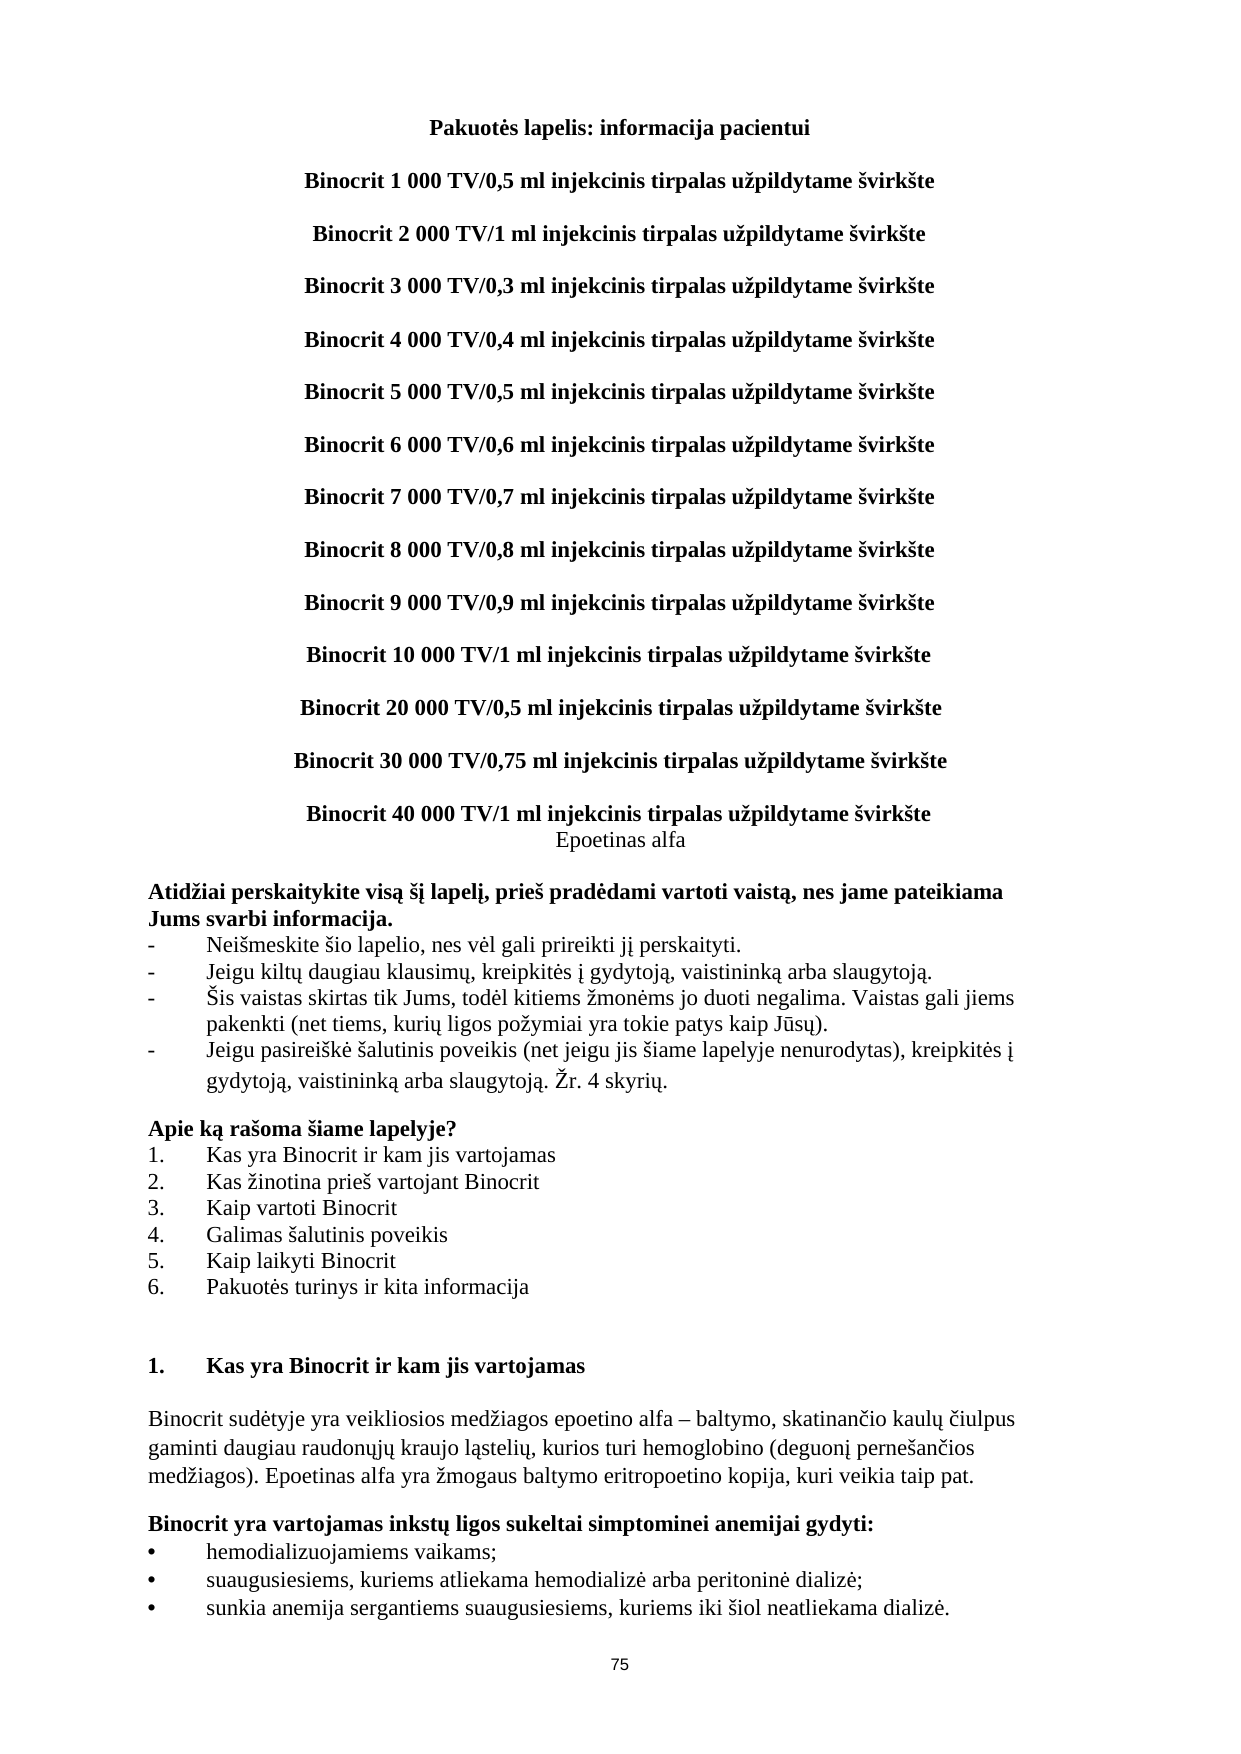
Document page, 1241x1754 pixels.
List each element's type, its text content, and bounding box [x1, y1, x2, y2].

text Apie ką rašoma šiame lapelyje? [148, 1115, 1091, 1141]
text 75 [147, 1654, 1092, 1674]
list Pakuotės turinys ir kita informacija [147, 1273, 1091, 1300]
text Binocrit 10 000 TV/1 ml injekcinis tirpalas užpildytame švirkšte [306, 641, 1091, 668]
text Binocrit 30 000 TV/0,75 ml injekcinis tirpalas užpildytame švirkšte [294, 747, 1091, 773]
text Binocrit 7 000 TV/0,7 ml injekcinis tirpalas užpildytame švirkšte [304, 483, 1091, 509]
list Neišmeskite šio lapelio, nes vėl gali prireikti jį perskaityti. [147, 931, 1091, 958]
list Galimas šalutinis poveikis [147, 1221, 1091, 1247]
text Binocrit 3 000 TV/0,3 ml injekcinis tirpalas užpildytame švirkšte [304, 272, 1091, 299]
text Binocrit sudėtyje yra veikliosios medžiagos epoetino alfa – baltymo, skatinančio kaulų čiulpus gaminti daugiau raudonųjų kraujo ląstelių, kurios turi hemoglobino (deguonį pernešančios medžiagos). Epoetinas alfa yra žmogaus baltymo eritropoetino kopija, kuri veikia taip pat. [148, 1405, 1091, 1488]
text Atidžiai perskaitykite visą šį lapelį, prieš pradėdami vartoti vaistą, nes jame pateikiama Jums svarbi informacija. [148, 878, 1060, 931]
list Jeigu kiltų daugiau klausimų, kreipkitės į gydytoją, vaistininką arba slaugytoją. [147, 958, 1091, 984]
text Binocrit 5 000 TV/0,5 ml injekcinis tirpalas užpildytame švirkšte [304, 378, 1091, 404]
text Epoetinas alfa [147, 826, 1094, 853]
list Kas žinotina prieš vartojant Binocrit [147, 1168, 1091, 1194]
list hemodializuojamiems vaikams; [147, 1538, 1091, 1564]
text Binocrit 4 000 TV/0,4 ml injekcinis tirpalas užpildytame švirkšte [304, 326, 1091, 352]
text Binocrit yra vartojamas inkstų ligos sukeltai simptominei anemijai gydyti: [148, 1510, 1091, 1536]
list Kas yra Binocrit ir kam jis vartojamas [147, 1142, 1091, 1168]
text Binocrit 40 000 TV/1 ml injekcinis tirpalas užpildytame švirkšte [306, 799, 1091, 826]
list sunkia anemija sergantiems suaugusiesiems, kuriems iki šiol neatliekama dializė. [147, 1593, 1091, 1620]
text Binocrit 2 000 TV/1 ml injekcinis tirpalas užpildytame švirkšte [312, 220, 1091, 246]
list Kas yra Binocrit ir kam jis vartojamas [147, 1352, 1091, 1379]
text Binocrit 9 000 TV/0,9 ml injekcinis tirpalas užpildytame švirkšte [304, 589, 1091, 615]
text Binocrit 8 000 TV/0,8 ml injekcinis tirpalas užpildytame švirkšte [304, 536, 1091, 563]
list Kaip laikyti Binocrit [147, 1247, 1091, 1273]
text Binocrit 20 000 TV/0,5 ml injekcinis tirpalas užpildytame švirkšte [300, 694, 1091, 720]
list Jeigu pasireiškė šalutinis poveikis (net jeigu jis šiame lapelyje nenurodytas), kreipkitės į gydytoją, vaistininką arba slaugytoją. Žr. 4 skyrių. [147, 1036, 1016, 1093]
list Šis vaistas skirtas tik Jums, todėl kitiems žmonėms jo duoti negalima. Vaistas gali jiems pakenkti (net tiems, kurių ligos požymiai yra tokie patys kaip Jūsų). [147, 984, 1016, 1036]
list Kaip vartoti Binocrit [147, 1194, 1091, 1221]
text Binocrit 1 000 TV/0,5 ml injekcinis tirpalas užpildytame švirkšte [304, 167, 1091, 194]
text Pakuotės lapelis: informacija pacientui [429, 114, 1091, 141]
list suaugusiesiems, kuriems atliekama hemodializė arba peritoninė dializė; [147, 1566, 1091, 1592]
text Binocrit 6 000 TV/0,6 ml injekcinis tirpalas užpildytame švirkšte [304, 431, 1091, 457]
